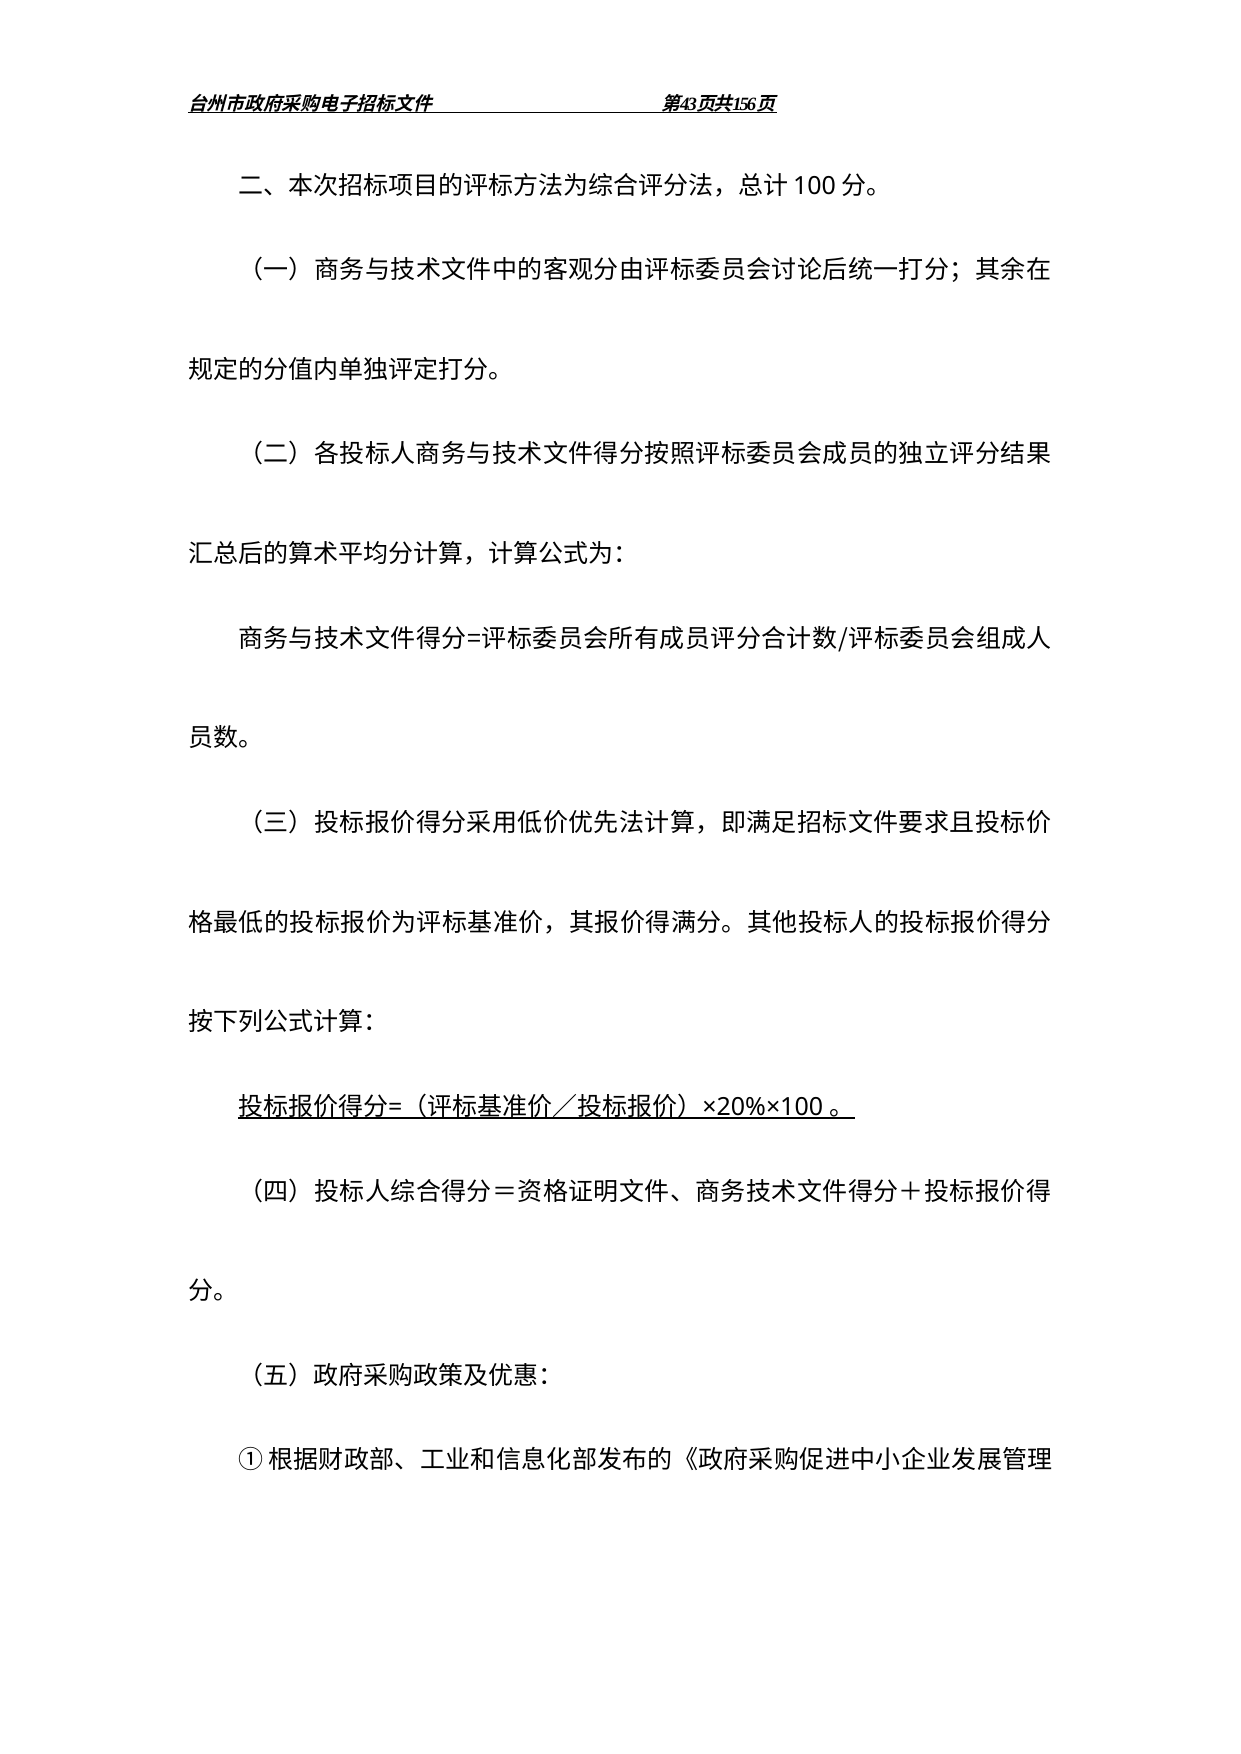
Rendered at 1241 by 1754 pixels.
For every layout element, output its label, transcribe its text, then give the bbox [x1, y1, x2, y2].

text 商务与技术文件得分=评标委员会所有成员评分合计数/评标委员会组成人员数。 [188, 603, 1052, 769]
text （五）政府采购政策及优惠： [188, 1340, 1052, 1407]
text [188, 1425, 1052, 1491]
text 投标报价得分=（评标基准价／投标报价）×20%×100 。 [188, 1071, 1052, 1138]
text （四）投标人综合得分＝资格证明文件、商务技术文件得分＋投标报价得分。 [188, 1156, 1052, 1322]
text （三）投标报价得分采用低价优先法计算，即满足招标文件要求且投标价格最低的投标报价为评标基准价，其报价得满分。其他投标人的投标报价得分按下列公式计算： [188, 787, 1052, 1053]
text 二、本次招标项目的评标方法为综合评分法，总计100分。 [188, 150, 1052, 216]
text （二）各投标人商务与技术文件得分按照评标委员会成员的独立评分结果汇总后的算术平均分计算，计算公式为： [188, 419, 1052, 585]
text （一）商务与技术文件中的客观分由评标委员会讨论后统一打分；其余在规定的分值内单独评定打分。 [188, 234, 1052, 401]
